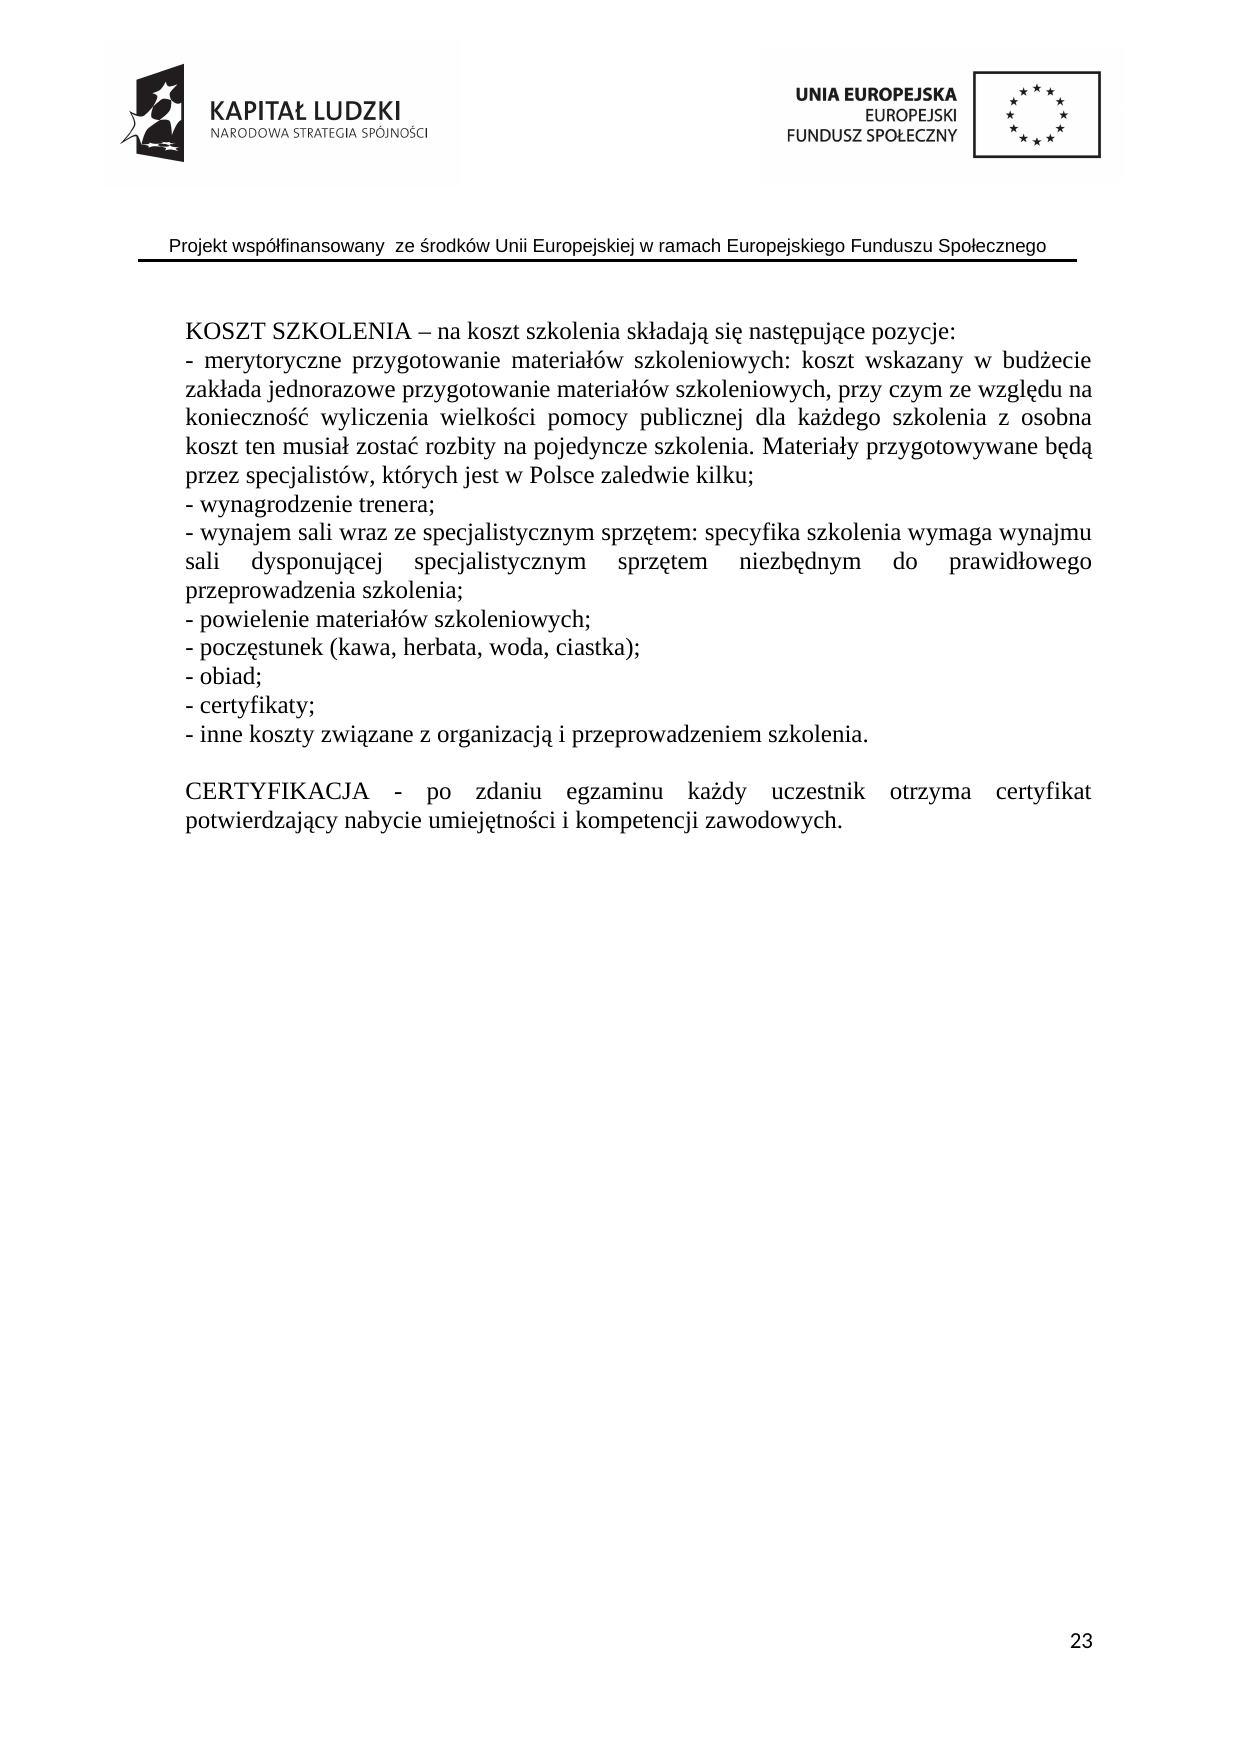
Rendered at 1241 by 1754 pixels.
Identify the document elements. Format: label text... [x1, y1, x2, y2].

text - certyfikaty; [185, 690, 1093, 719]
text - powielenie materiałów szkoleniowych; [185, 604, 1093, 632]
text CERTYFIKACJA - po zdaniu egzaminu każdy uczestnik otrzyma certyfikat potwierdzający nabycie umiejętności i kompetencji zawodowych. [185, 776, 1093, 834]
text - inne koszty związane z organizacją i przeprowadzeniem szkolenia. [185, 719, 1093, 747]
text - wynagrodzenie trenera; [185, 489, 1093, 517]
text - wynajem sali wraz ze specjalistycznym sprzętem: specyfika szkolenia wymaga wynajmu sali dysponującej specjalistycznym sprzętem niezbędnym do prawidłowego przeprowadzenia szkolenia; [185, 517, 1093, 604]
picture [761, 47, 1126, 182]
text - poczęstunek (kawa, herbata, woda, ciastka); [185, 632, 1093, 661]
picture [100, 41, 462, 188]
text KOSZT SZKOLENIA – na koszt szkolenia składają się następujące pozycje: [185, 316, 1093, 345]
text - merytoryczne przygotowanie materiałów szkoleniowych: koszt wskazany w budżecie zakłada jednorazowe przygotowanie materiałów szkoleniowych, przy czym ze względu na konieczność wyliczenia wielkości pomocy publicznej dla każdego szkolenia z osobna koszt ten musiał zostać rozbity na pojedyncze szkolenia. Materiały przygotowywane będą przez specjalistów, których jest w Polsce zaledwie kilku; [185, 345, 1093, 489]
text - obiad; [185, 661, 1093, 690]
